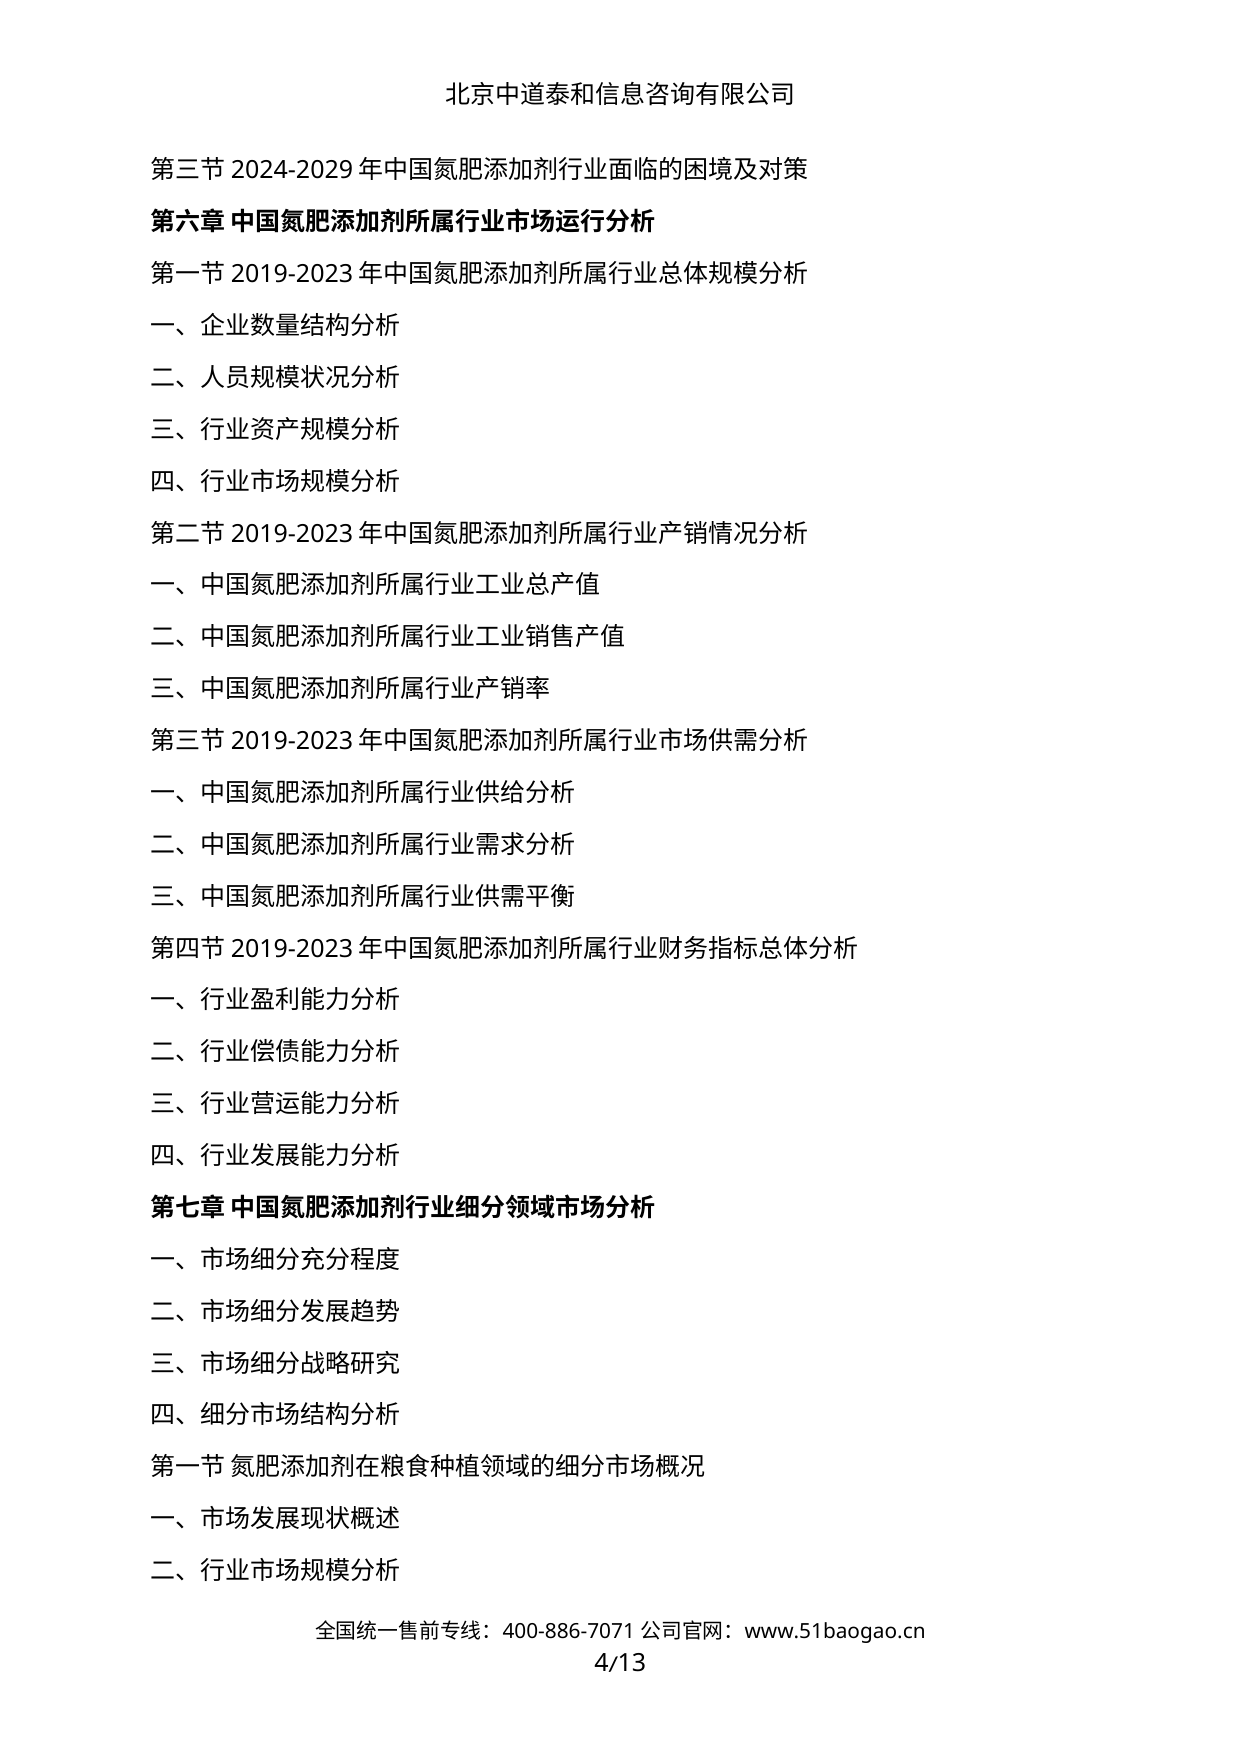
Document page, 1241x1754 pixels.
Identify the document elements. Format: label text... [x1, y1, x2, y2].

text 一、行业盈利能力分析 [150, 980, 1090, 1016]
text 三、行业资产规模分析 [150, 409, 1090, 446]
text 三、中国氮肥添加剂所属行业产销率 [150, 669, 1090, 705]
text 四、行业市场规模分析 [150, 461, 1090, 497]
text 第四节 2019-2023年中国氮肥添加剂所属行业财务指标总体分析 [150, 928, 1090, 964]
text 第三节 2019-2023年中国氮肥添加剂所属行业市场供需分析 [150, 721, 1090, 757]
text 第三节 2024-2029年中国氮肥添加剂行业面临的困境及对策 [150, 150, 1090, 186]
text 一、企业数量结构分析 [150, 306, 1090, 342]
text 第一节 氮肥添加剂在粮食种植领域的细分市场概况 [150, 1447, 1090, 1483]
text 二、行业偿债能力分析 [150, 1032, 1090, 1068]
text 第七章 中国氮肥添加剂行业细分领域市场分析 [150, 1187, 1090, 1224]
text 二、中国氮肥添加剂所属行业工业销售产值 [150, 617, 1090, 653]
text 三、市场细分战略研究 [150, 1343, 1090, 1379]
text 三、中国氮肥添加剂所属行业供需平衡 [150, 876, 1090, 912]
text 第六章 中国氮肥添加剂所属行业市场运行分析 [150, 202, 1090, 238]
text 一、中国氮肥添加剂所属行业供给分析 [150, 772, 1090, 809]
text 第一节 2019-2023年中国氮肥添加剂所属行业总体规模分析 [150, 254, 1090, 290]
text 二、中国氮肥添加剂所属行业需求分析 [150, 824, 1090, 861]
text 一、市场发展现状概述 [150, 1499, 1090, 1535]
text 四、行业发展能力分析 [150, 1136, 1090, 1172]
text 二、人员规模状况分析 [150, 357, 1090, 394]
text 一、中国氮肥添加剂所属行业工业总产值 [150, 565, 1090, 601]
text 三、行业营运能力分析 [150, 1084, 1090, 1120]
text 一、市场细分充分程度 [150, 1239, 1090, 1276]
text 四、细分市场结构分析 [150, 1395, 1090, 1431]
text 二、市场细分发展趋势 [150, 1291, 1090, 1327]
text 第二节 2019-2023年中国氮肥添加剂所属行业产销情况分析 [150, 513, 1090, 549]
text 二、行业市场规模分析 [150, 1551, 1090, 1587]
